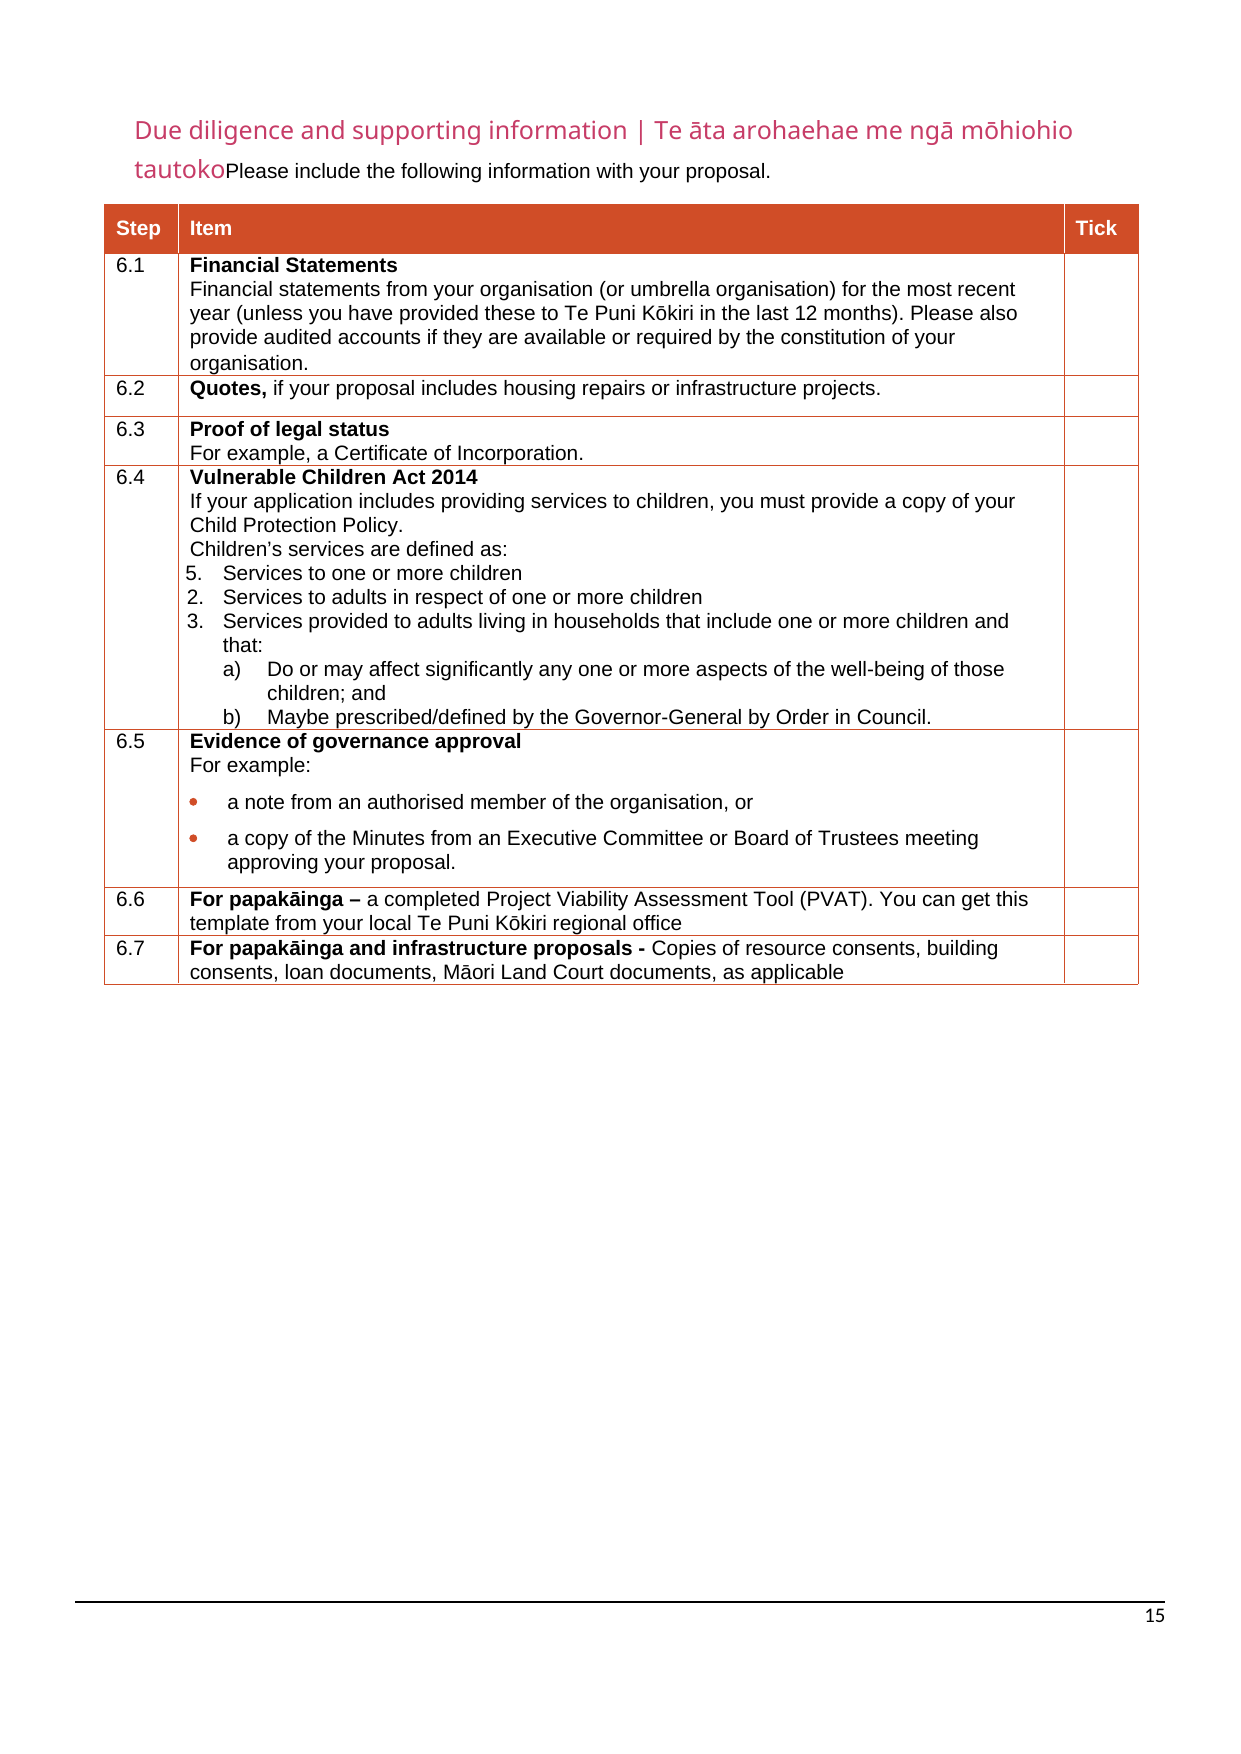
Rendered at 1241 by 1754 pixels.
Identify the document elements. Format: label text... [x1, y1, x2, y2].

table_cell Financial Statements Financial statements from your organisation (or umbrella organisation) for the most recent year (unless you have provided these to Te Puni Kōkiri in the last 12 months). Please also provide audited accounts if they are available or required by the constitution of your organisation. [179, 254, 1064, 375]
table_cell 6.6 [105, 888, 178, 935]
table_cell Evidence of governance approval For example: a note from an authorised member of the organisation, or a copy of the Minutes from an Executive Committee or Board of Trustees meeting approving your proposal. [179, 730, 1064, 887]
table_header Item [179, 204, 1064, 253]
table_header Tick [1065, 204, 1138, 253]
table_cell Quotes, if your proposal includes housing repairs or infrastructure projects. [179, 376, 1064, 416]
table_cell [1065, 254, 1138, 375]
table_cell [1065, 376, 1138, 416]
table_cell Vulnerable Children Act 2014 If your application includes providing services to children, you must provide a copy of your Child Protection Policy. Children’s services are defined as: Services to one or more children Services to adults in respect of one or more children Services provided to adults living in households that include one or more children and that: a) Do or may affect significantly any one or more aspects of the well-being of those children; and b) Maybe prescribed/defined by the Governor-General by Order in Council. [179, 466, 1064, 728]
table_cell For papakāinga and infrastructure proposals - Copies of resource consents, building consents, loan documents, Māori Land Court documents, as applicable [179, 936, 1064, 983]
table_cell 6.4 [105, 466, 178, 728]
table_cell 6.1 [105, 254, 178, 375]
table_cell 6.2 [105, 376, 178, 416]
table_cell [1065, 466, 1138, 728]
table_cell For papakāinga – a completed Project Viability Assessment Tool (PVAT). You can get this template from your local Te Puni Kōkiri regional office [179, 888, 1064, 935]
text Please include the following information with your proposal. [134, 113, 1106, 186]
table_cell [1065, 936, 1138, 983]
table_cell 6.5 [105, 730, 178, 887]
table_header Step [105, 204, 178, 253]
table_cell [1065, 417, 1138, 464]
table_cell 6.3 [105, 417, 178, 464]
table_cell 6.7 [105, 936, 178, 983]
table_cell Proof of legal status For example, a Certificate of Incorporation. [179, 417, 1064, 464]
table_cell [1065, 888, 1138, 935]
table_cell [1065, 730, 1138, 887]
